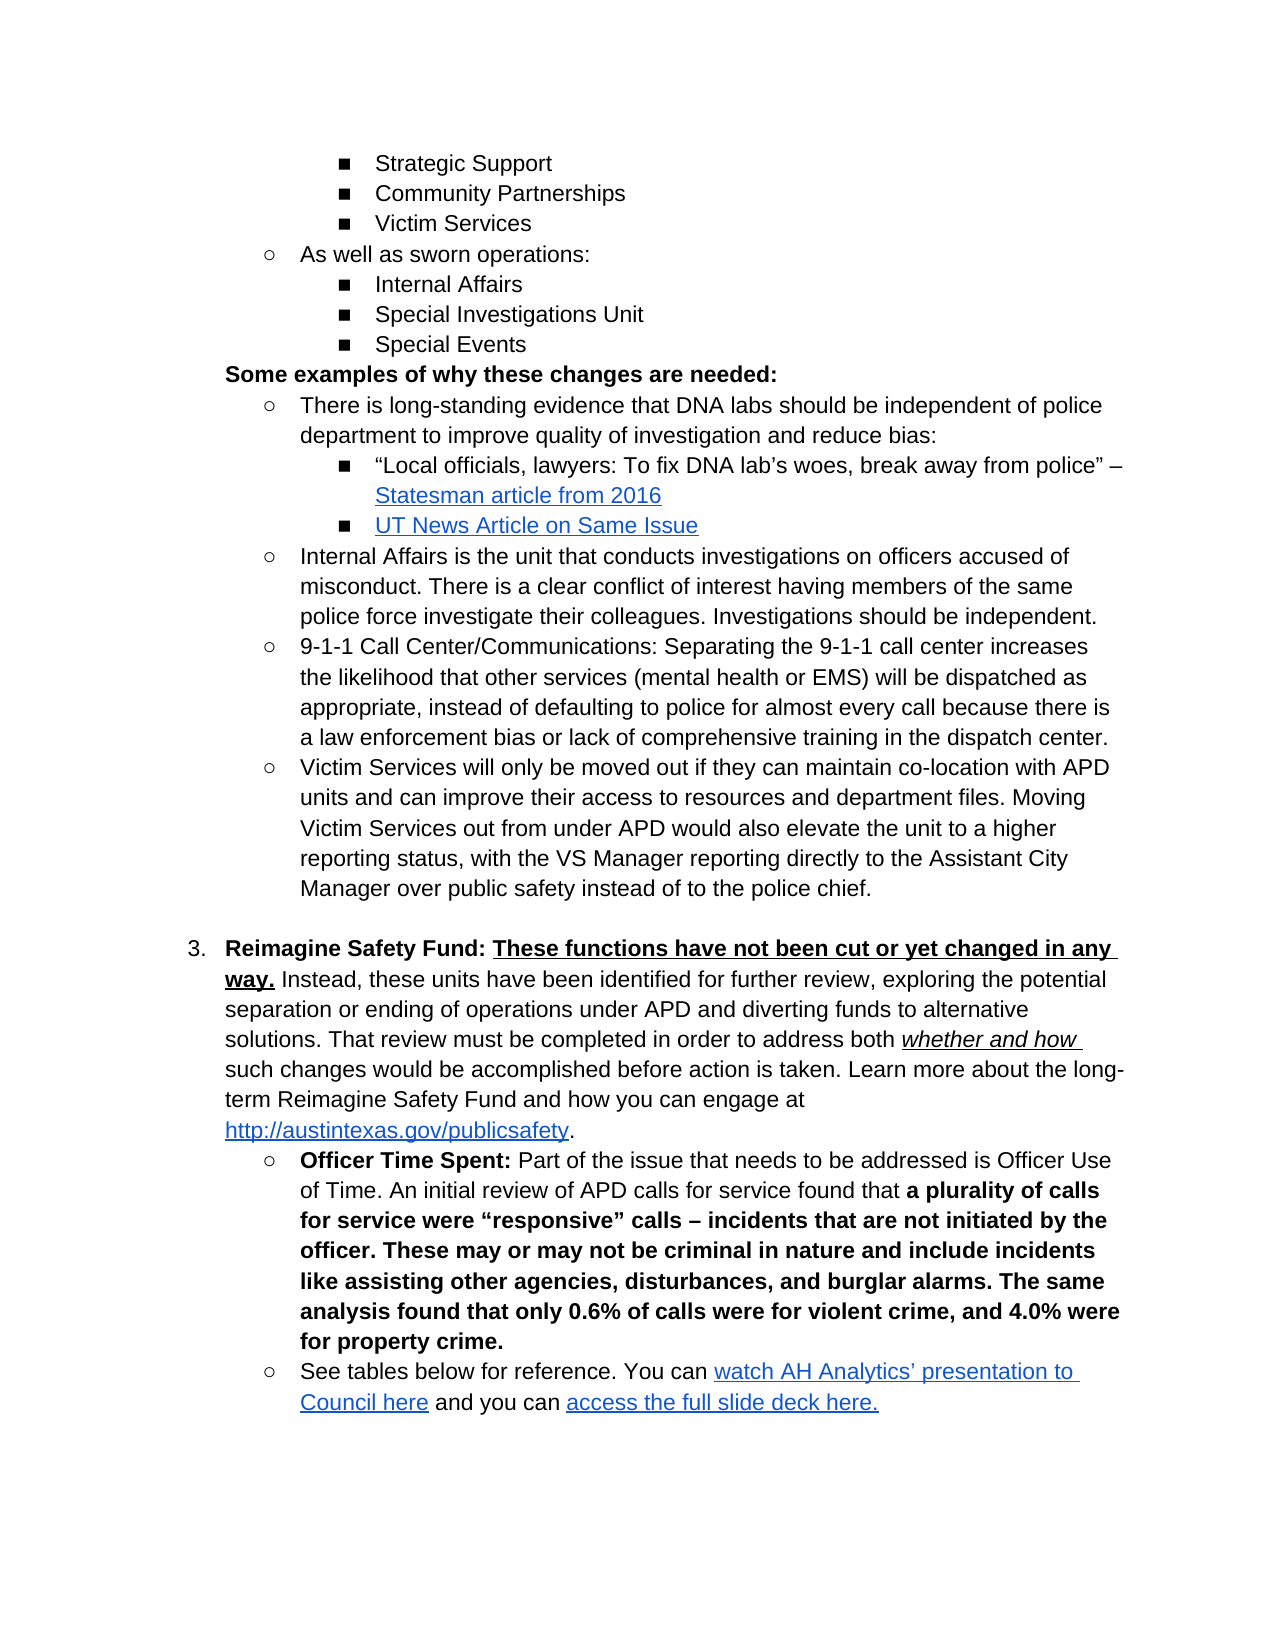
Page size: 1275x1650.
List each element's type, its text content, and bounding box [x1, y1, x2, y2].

list UT News Article on Same Issue [337, 512, 1125, 539]
list Special Events [337, 331, 1125, 358]
list Special Investigations Unit [337, 301, 1125, 327]
list See tables below for reference. You can watch AH Analytics’ presentation to Council here and you can access the full slide deck here. [262, 1358, 1125, 1415]
list There is long-standing evidence that DNA labs should be independent of police department to improve quality of investigation and reduce bias: [262, 392, 1125, 448]
list “Local officials, lawyers: To fix DNA lab’s woes, break away from police” – Statesman article from 2016 [337, 452, 1125, 509]
list Internal Affairs is the unit that conducts investigations on officers accused of misconduct. There is a clear conflict of interest having members of the same police force investigate their colleagues. Investigations should be independent. [262, 543, 1125, 629]
list Officer Time Spent: Part of the issue that needs to be addressed is Officer Use of Time. An initial review of APD calls for service found that a plurality of calls for service were “responsive” calls – incidents that are not initiated by the officer. These may or may not be criminal in nature and include incidents like assisting other agencies, disturbances, and burglar alarms. The same analysis found that only 0.6% of calls were for violent crime, and 4.0% were for property crime. [262, 1147, 1125, 1354]
list Victim Services will only be moved out if they can maintain co-location with APD units and can improve their access to resources and department files. Moving Victim Services out from under APD would also elevate the unit to a higher reporting status, with the VS Manager reporting directly to the Assistant City Manager over public safety instead of to the police chief. [262, 754, 1125, 901]
list 9-1-1 Call Center/Communications: Separating the 9-1-1 call center increases the likelihood that other services (mental health or EMS) will be dispatched as appropriate, instead of defaulting to police for almost every call because there is a law enforcement bias or lack of comprehensive training in the dispatch center. [262, 633, 1125, 750]
list Reimagine Safety Fund: These functions have not been cut or yet changed in any way. Instead, these units have been identified for further review, exploring the potential separation or ending of operations under APD and diverting funds to alternative solutions. That review must be completed in order to address both whether and how such changes would be accomplished before action is taken. Learn more about the long-term Reimagine Safety Fund and how you can engage at http://austintexas.gov/publicsafety. [187, 935, 1125, 1143]
list Community Partnerships [337, 180, 1125, 207]
list Victim Services [337, 210, 1125, 237]
list As well as sworn operations: [262, 241, 1125, 267]
list Strategic Support [337, 150, 1125, 176]
text Some examples of why these changes are needed: [150, 361, 1125, 388]
list Internal Affairs [337, 271, 1125, 297]
